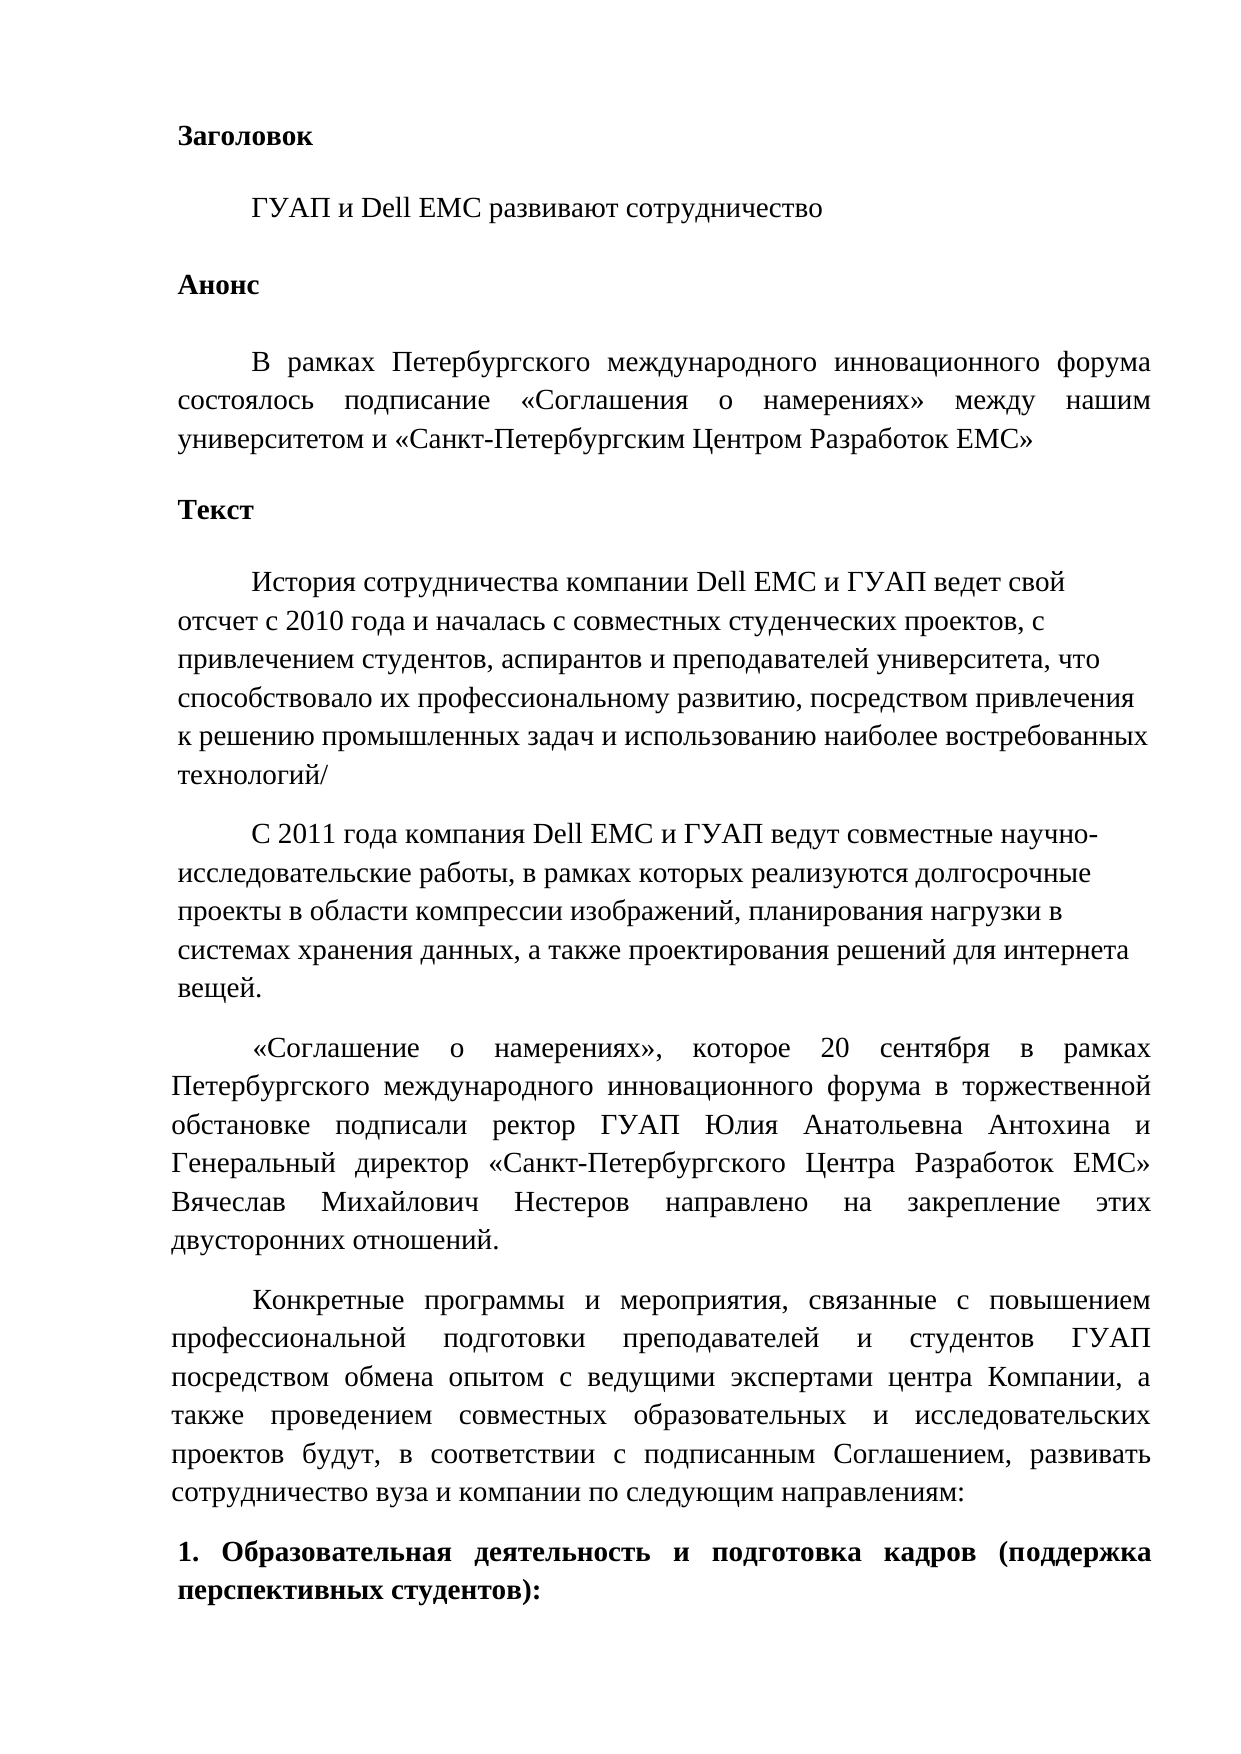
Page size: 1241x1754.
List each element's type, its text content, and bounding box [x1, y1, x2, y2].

text В рамках Петербургского международного инновационного форума состоялось подписание «Соглашения о намерениях» между нашим университетом и «Санкт-Петербургским Центром Разработок ЕМС» [177, 344, 1152, 454]
text C 2011 года компания Dell EMC и ГУАП ведут совместные научно-исследовательские работы, в рамках которых реализуются долгосрочные проекты в области компрессии изображений, планирования нагрузки в системах хранения данных, а также проектирования решений для интернета вещей. [177, 816, 1152, 1004]
text Конкретные программы и мероприятия, связанные с повышением профессиональной подготовки преподавателей и студентов ГУАП посредством обмена опытом с ведущими экспертами центра Компании, а также проведением совместных образовательных и исследовательских проектов будут, в соответствии с подписанным Соглашением, развивать сотрудничество вуза и компании по следующим направлениям: [171, 1282, 1152, 1508]
text «Соглашение о намерениях», которое 20 сентября в рамках Петербургского международного инновационного форума в торжественной обстановке подписали ректор ГУАП Юлия Анатольевна Антохина и Генеральный директор «Санкт-Петербургского Центра Разработок ЕМС» Вячеслав Михайлович Нестеров направлено на закрепление этих двусторонних отношений. [171, 1030, 1152, 1256]
text Анонс [177, 267, 1152, 300]
text Текст [177, 492, 1152, 526]
text Заголовок [177, 118, 1152, 152]
text История сотрудничества компании Dell EMC и ГУАП ведет свой отсчет с 2010 года и началась с совместных студенческих проектов, с привлечением студентов, аспирантов и преподавателей университета, что способствовало их профессиональному развитию, посредством привлечения к решению промышленных задач и использованию наиболее востребованных технологий/ [177, 564, 1152, 790]
text 1. Образовательная деятельность и подготовка кадров (поддержка перспективных студентов): [177, 1534, 1152, 1606]
text ГУАП и Dell EMC развивают сотрудничество [177, 190, 1152, 223]
